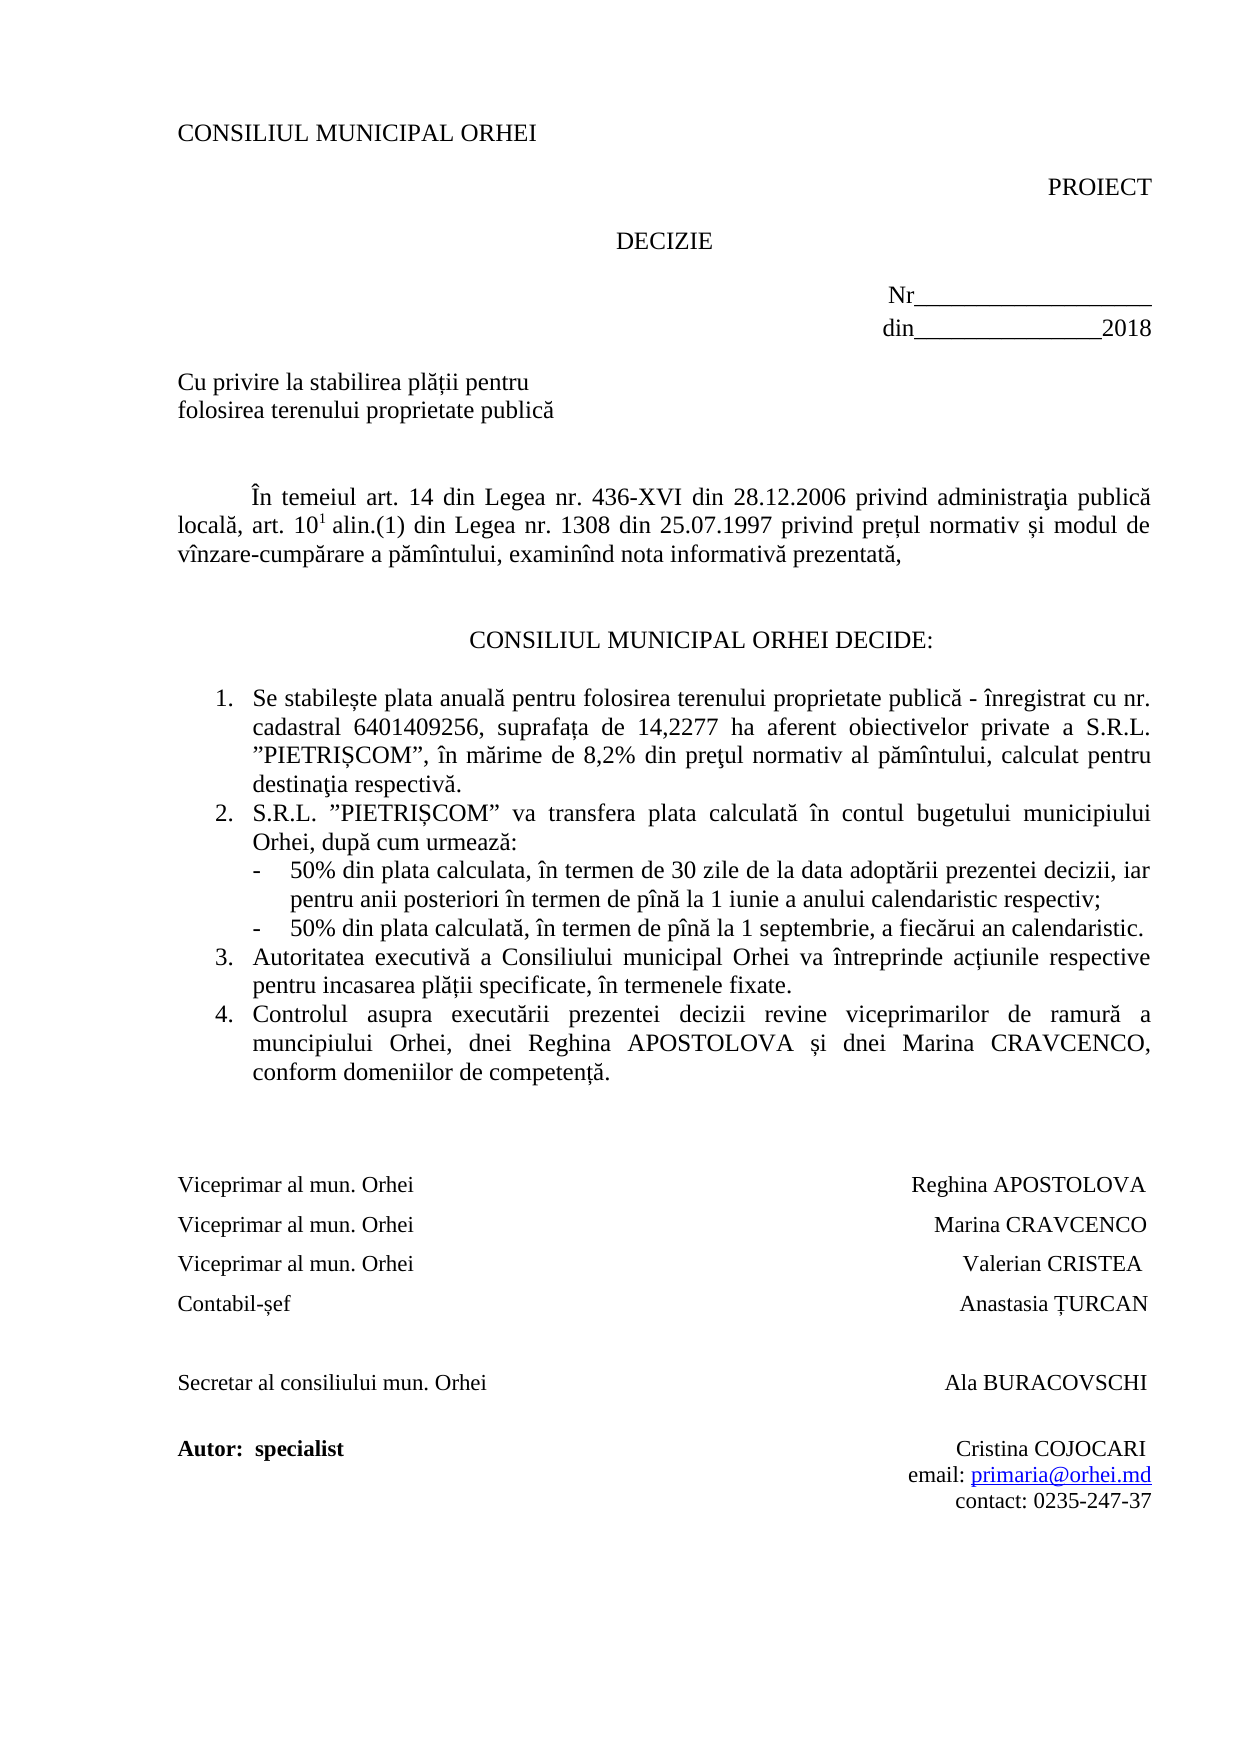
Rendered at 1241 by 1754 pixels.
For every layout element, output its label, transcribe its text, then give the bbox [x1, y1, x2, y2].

text folosirea terenului proprietate publică [177, 395, 1152, 424]
text Contabil-șef Anastasia ȚURCAN [177, 1290, 1152, 1316]
list 50% din plata calculata, în termen de 30 zile de la data adoptării prezentei decizii, iar pentru anii posteriori în termen de pînă la 1 iunie a anului calendaristic respectiv; [252, 855, 1152, 913]
text contact: 0235-247-37 [177, 1487, 1152, 1514]
list S.R.L. ”PIETRIȘCOM” va transfera plata calculată în contul bugetului municipiului Orhei, după cum urmează: [215, 798, 1152, 855]
text DECIZIE [177, 226, 1152, 254]
text CONSILIUL MUNICIPAL ORHEI DECIDE: [177, 625, 1152, 654]
text email: primaria@orhei.md [177, 1461, 1152, 1487]
list Autoritatea executivă a Consiliului municipal Orhei va întreprinde acțiunile respective pentru incasarea plății specificate, în termenele fixate. [215, 942, 1152, 999]
list Controlul asupra executării prezentei decizii revine viceprimarilor de ramură a muncipiului Orhei, dnei Reghina APOSTOLOVA și dnei Marina CRAVCENCO, conform domeniilor de competență. [215, 999, 1152, 1085]
list 50% din plata calculată, în termen de pînă la 1 septembrie, a fiecărui an calendaristic. [252, 913, 1152, 942]
list Se stabilește plata anuală pentru folosirea terenului proprietate publică - înregistrat cu nr. cadastral 6401409256, suprafața de 14,2277 ha aferent obiectivelor private a S.R.L. ”PIETRIȘCOM”, în mărime de 8,2% din preţul normativ al pămîntului, calculat pentru destinaţia respectivă. [215, 683, 1152, 798]
text Viceprimar al mun. Orhei Marina CRAVCENCO [177, 1211, 1152, 1237]
text În temeiul art. 14 din Legea nr. 436-XVI din 28.12.2006 privind administraţia publică locală, art. 101 alin.(1) din Legea nr. 1308 din 25.07.1997 privind prețul normativ și modul de vînzare-cumpărare a pămîntului, examinînd nota informativă prezentată, [177, 482, 1152, 568]
text Viceprimar al mun. Orhei Reghina APOSTOLOVA [177, 1172, 1152, 1198]
text Autor: specialist Cristina COJOCARI [177, 1435, 1152, 1461]
text Secretar al consiliului mun. Orhei Ala BURACOVSCHI [177, 1369, 1152, 1395]
text Viceprimar al mun. Orhei Valerian CRISTEA [177, 1251, 1152, 1277]
text PROIECT [177, 172, 1152, 201]
text CONSILIUL MUNICIPAL ORHEI [177, 118, 1152, 147]
text Nr___________________ din_______________2018 [177, 280, 1152, 341]
text Cu privire la stabilirea plății pentru [177, 367, 1152, 395]
